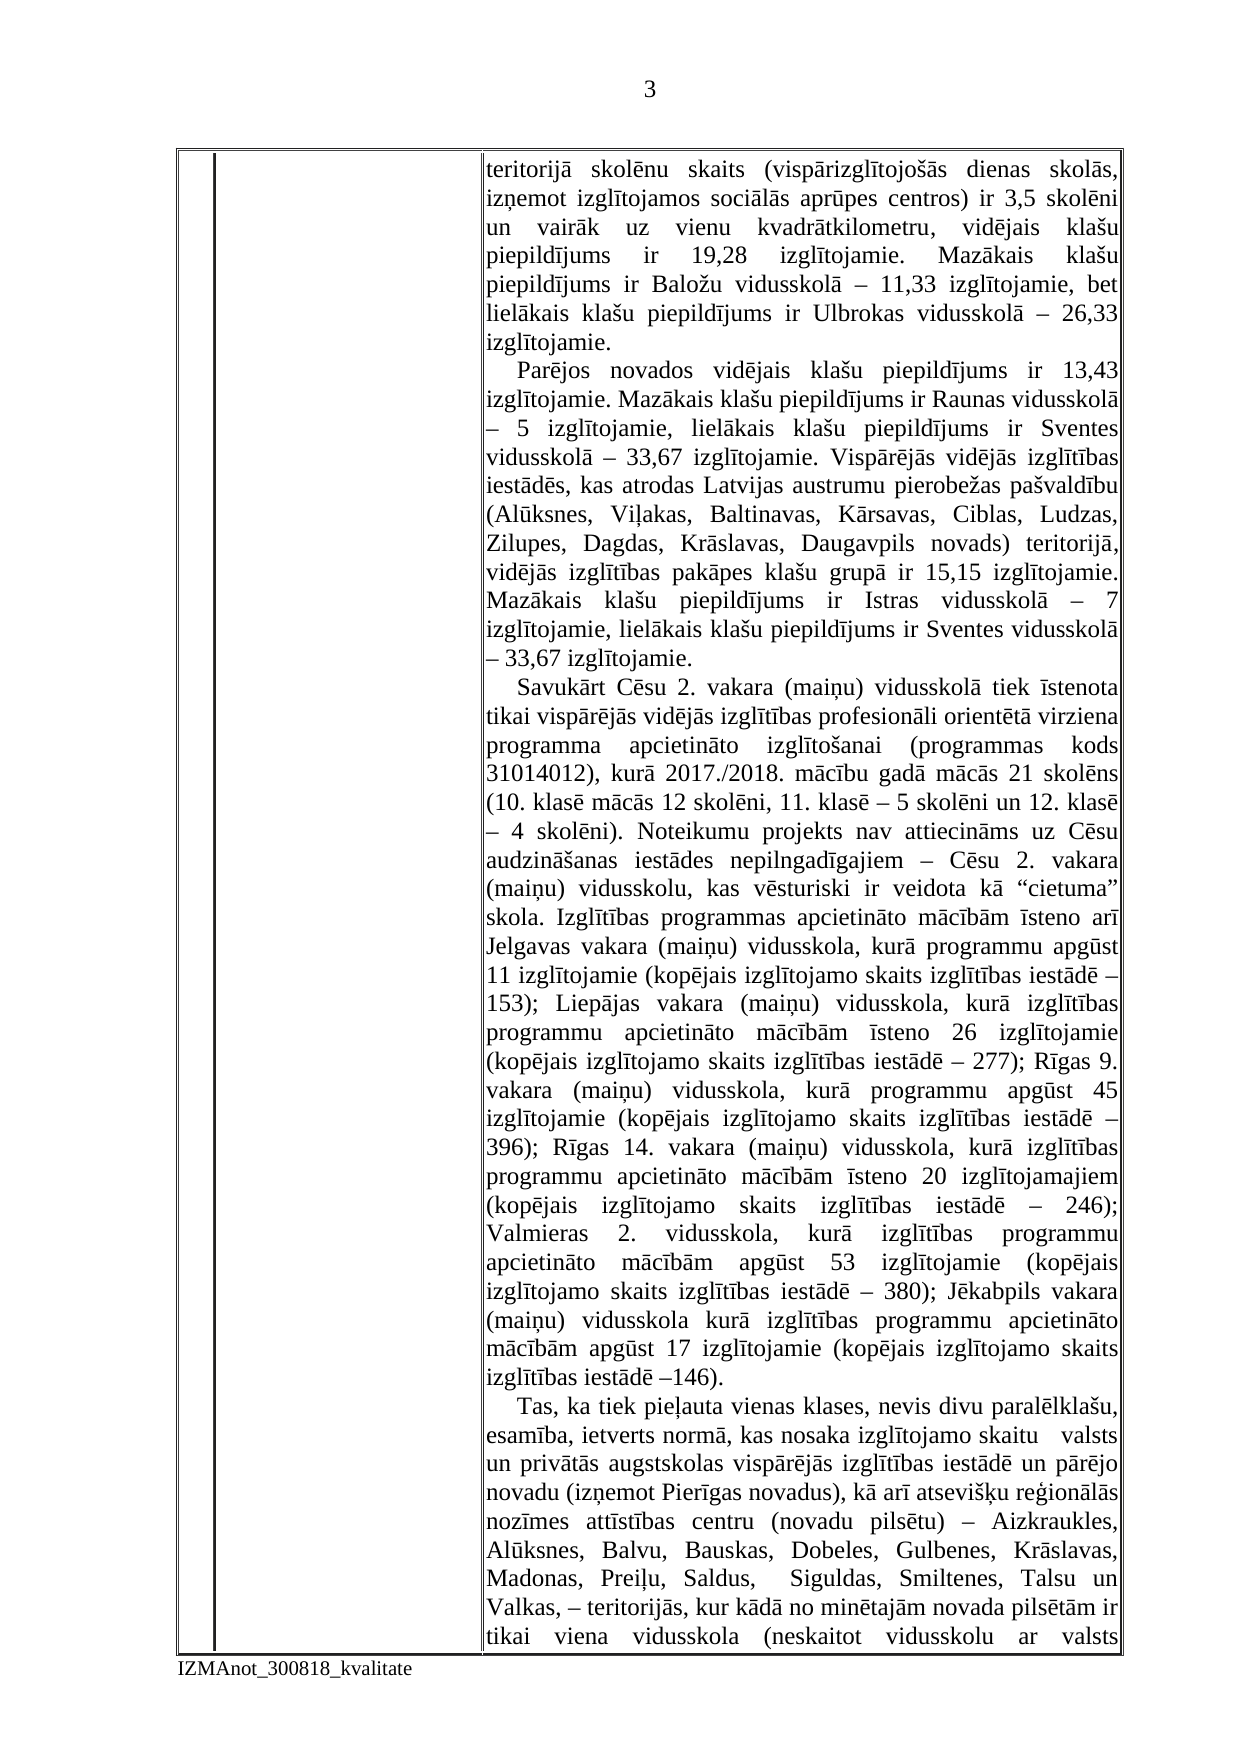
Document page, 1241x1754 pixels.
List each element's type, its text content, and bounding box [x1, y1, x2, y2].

table_cell 2. [179, 151, 214, 1653]
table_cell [483, 151, 1120, 1653]
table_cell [214, 151, 483, 1653]
